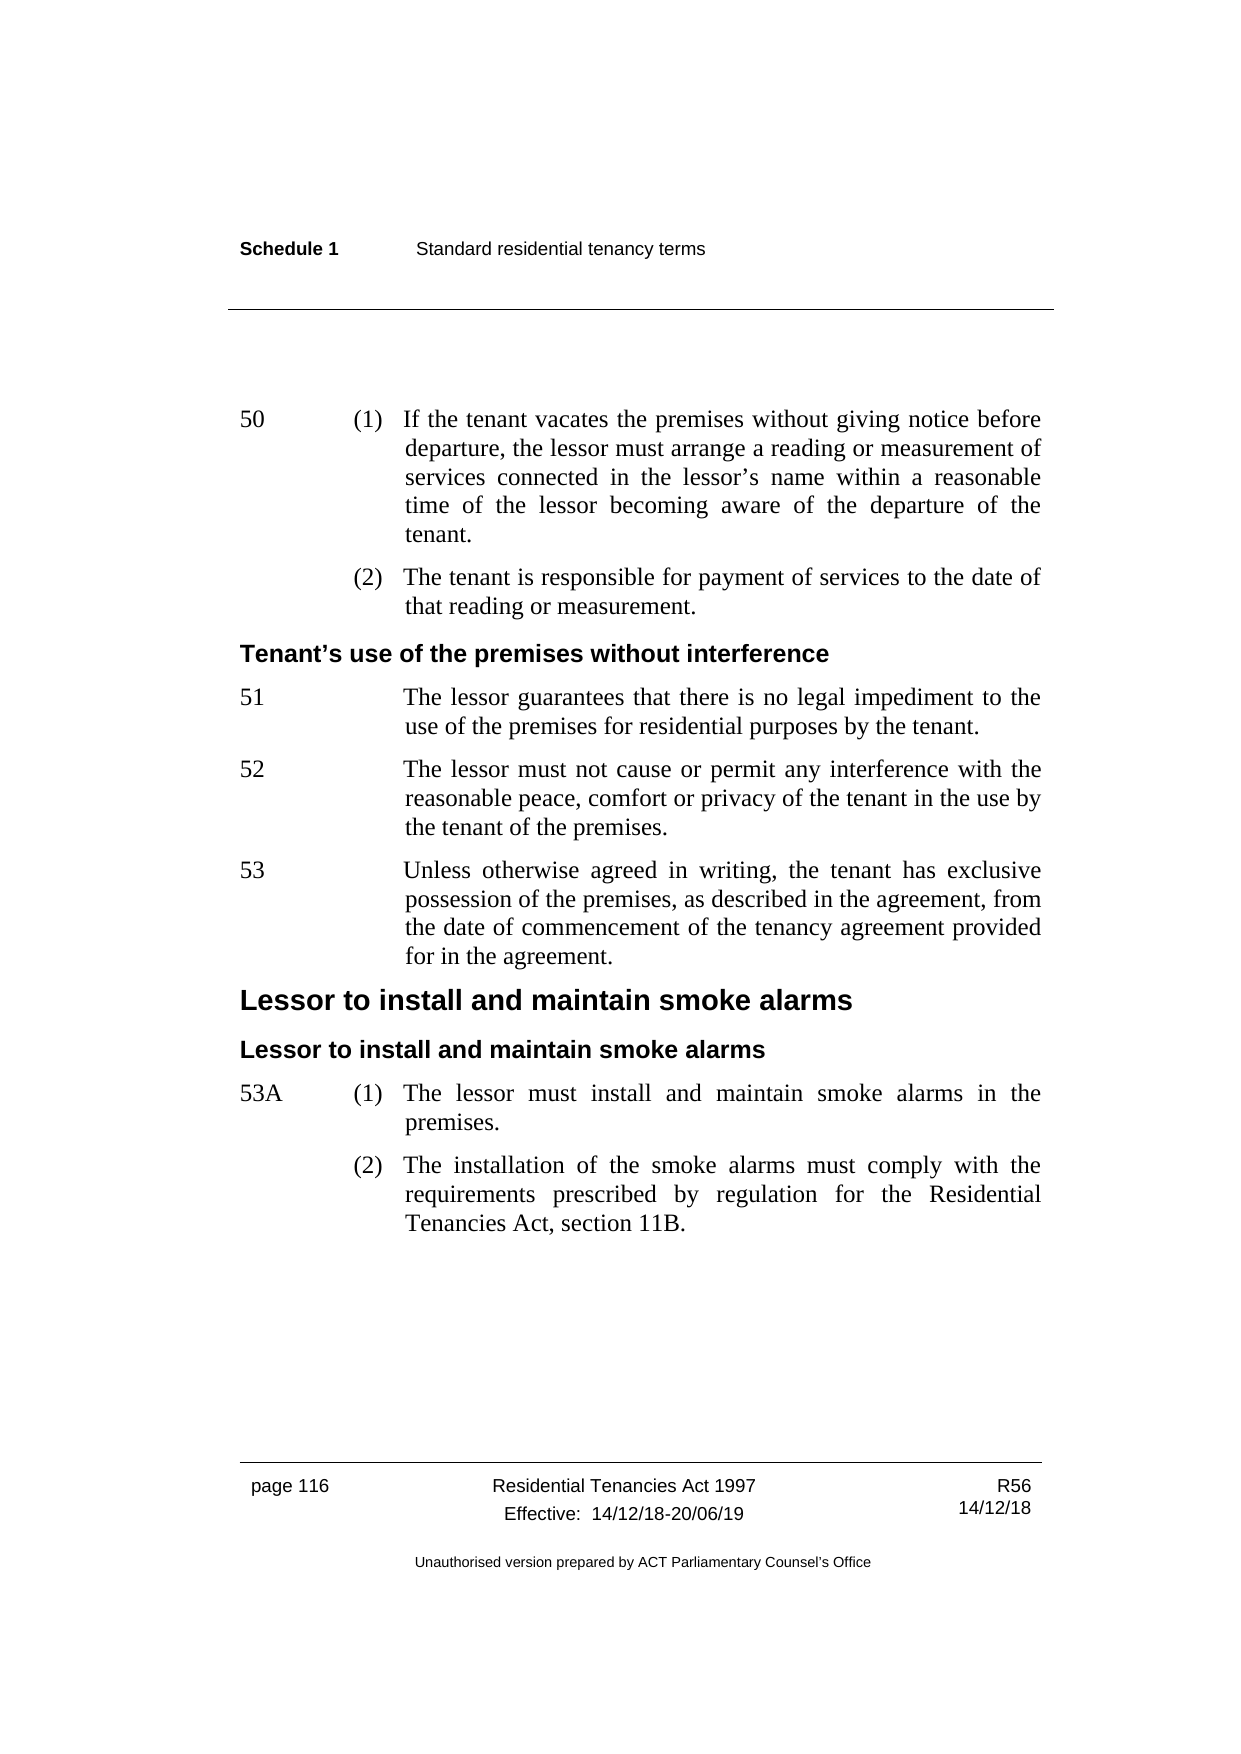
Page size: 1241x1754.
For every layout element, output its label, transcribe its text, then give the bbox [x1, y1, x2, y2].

text Lessor to install and maintain smoke alarms [239, 982, 1042, 1016]
text Tenant’s use of the premises without interference [239, 639, 1042, 667]
text 51 The lessor guarantees that there is no legal impediment to the use of the premises for residential purposes by the tenant. [239, 682, 1042, 739]
text Lessor to install and maintain smoke alarms [239, 1035, 1042, 1063]
text 53A (1) The lessor must install and maintain smoke alarms in the premises. [239, 1078, 1042, 1136]
text 50 (1) If the tenant vacates the premises without giving notice before departure, the lessor must arrange a reading or measurement of services connected in the lessor’s name within a reasonable time of the lessor becoming aware of the departure of the tenant. [239, 404, 1042, 548]
text 52 The lessor must not cause or permit any interference with the reasonable peace, comfort or privacy of the tenant in the use by the tenant of the premises. [239, 754, 1042, 840]
text (2) The installation of the smoke alarms must comply with the requirements prescribed by regulation for the Residential Tenancies Act, section 11B. [239, 1150, 1042, 1236]
text (2) The tenant is responsible for payment of services to the date of that reading or measurement. [239, 562, 1042, 620]
text 53 Unless otherwise agreed in writing, the tenant has exclusive possession of the premises, as described in the agreement, from the date of commencement of the tenancy agreement provided for in the agreement. [239, 855, 1042, 970]
